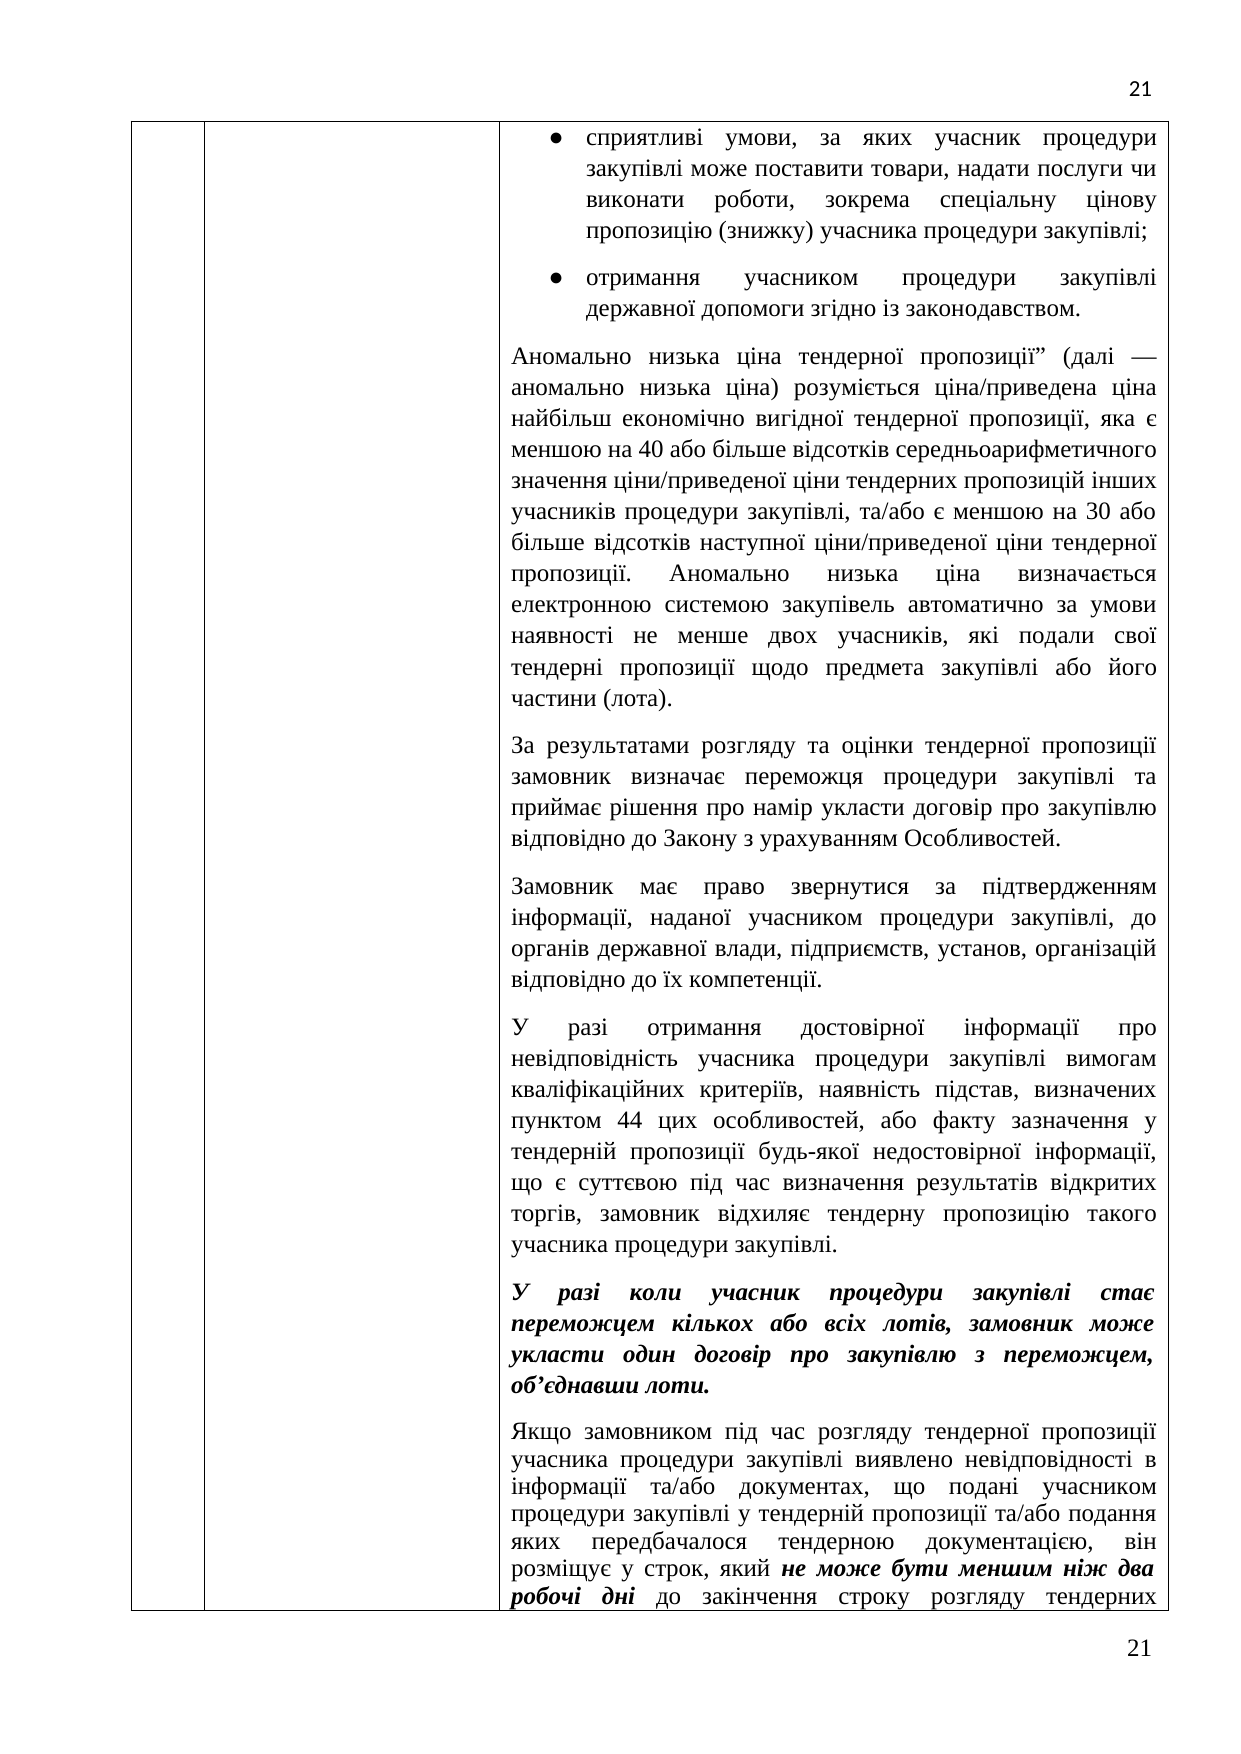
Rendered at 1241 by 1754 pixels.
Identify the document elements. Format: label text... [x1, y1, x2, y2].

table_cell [205, 122, 499, 1609]
table_cell 1 [132, 122, 204, 1609]
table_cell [500, 122, 1168, 1609]
